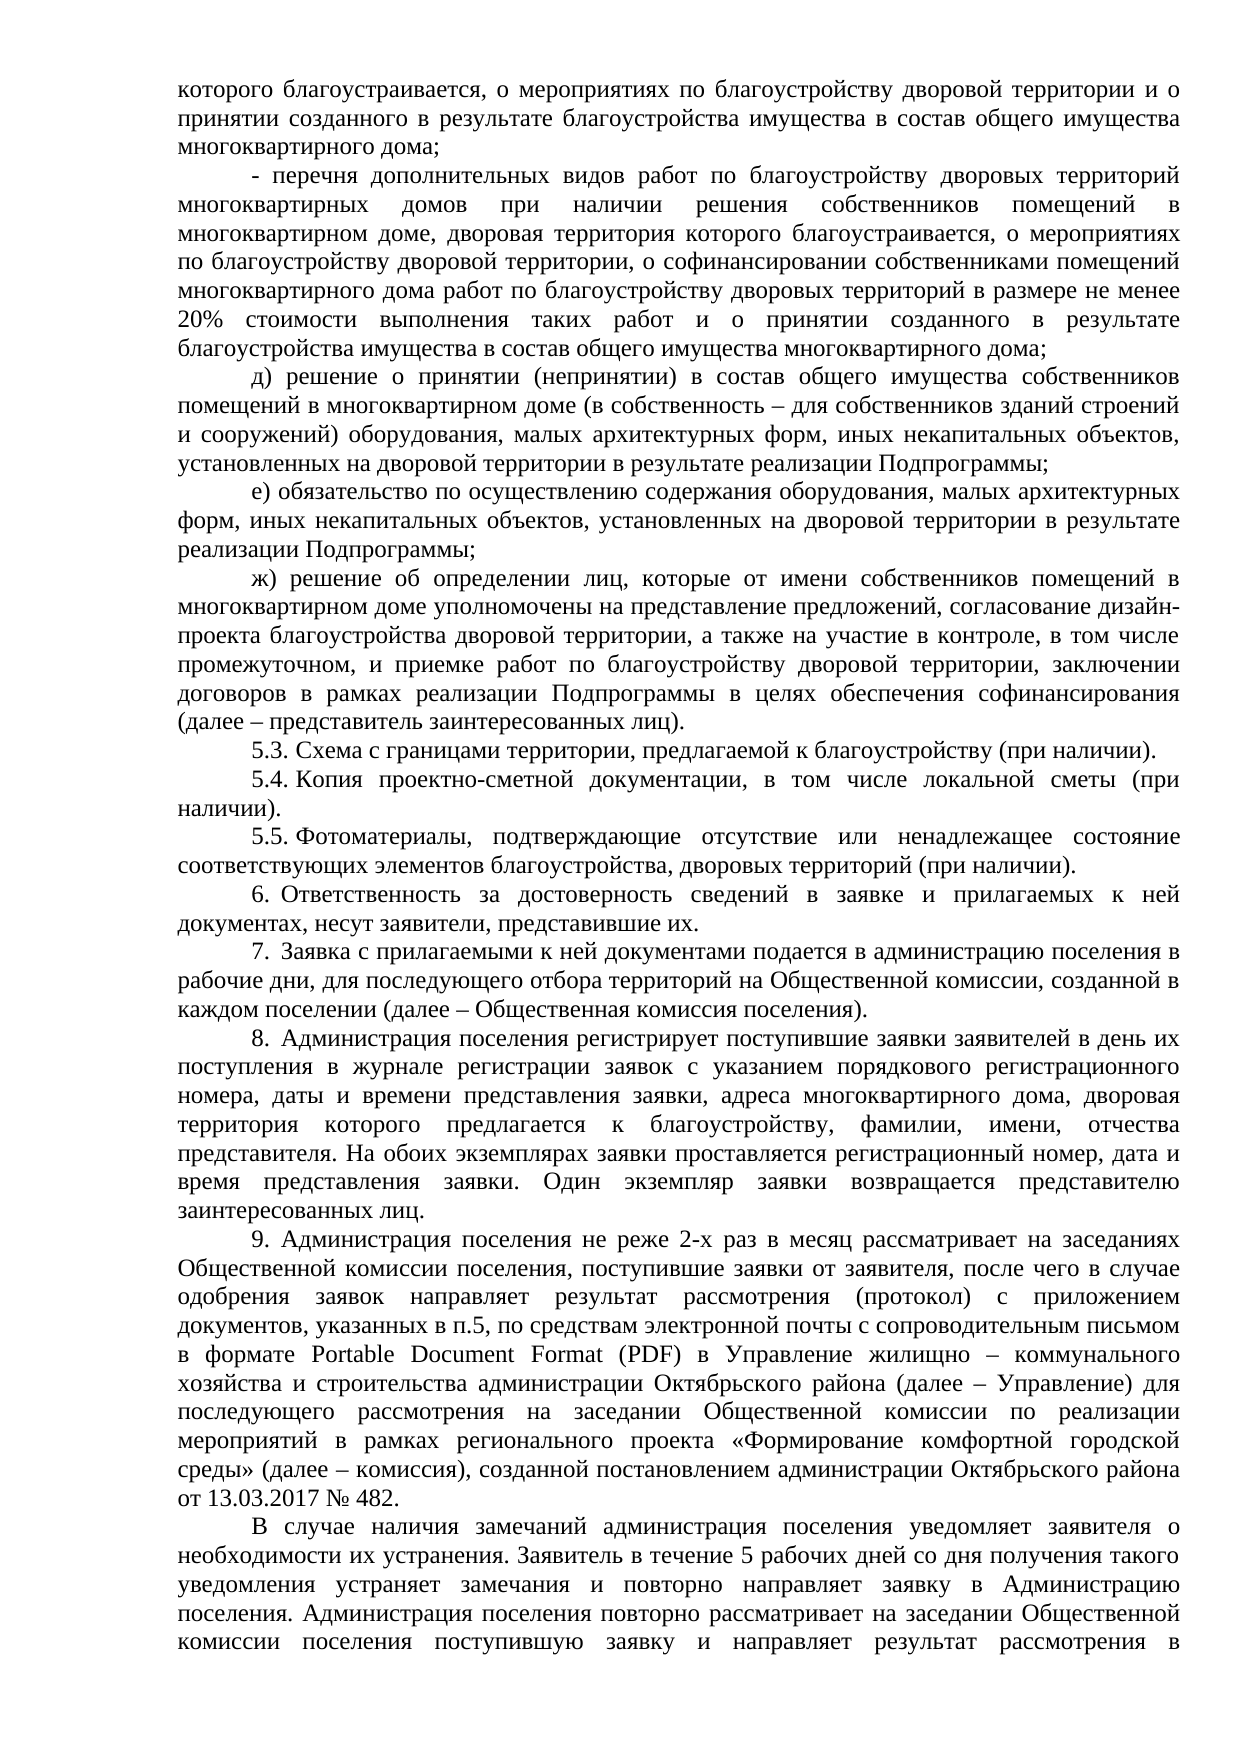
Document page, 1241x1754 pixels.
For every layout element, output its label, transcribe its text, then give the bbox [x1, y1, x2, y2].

list Копия проектно-сметной документации, в том числе локальной сметы (при наличии). [177, 764, 1181, 821]
list Фотоматериалы, подтверждающие отсутствие или ненадлежащее состояние соответствующих элементов благоустройства, дворовых территорий (при наличии). [177, 821, 1181, 879]
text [177, 1511, 1181, 1655]
text д) решение о принятии (непринятии) в состав общего имущества собственников помещений в многоквартирном доме (в собственность – для собственников зданий строений и сооружений) оборудования, малых архитектурных форм, иных некапитальных объектов, установленных на дворовой территории в результате реализации Подпрограммы; [177, 361, 1181, 476]
list Администрация поселения регистрирует поступившие заявки заявителей в день их поступления в журнале регистрации заявок с указанием порядкового регистрационного номера, даты и времени представления заявки, адреса многоквартирного дома, дворовая территория которого предлагается к благоустройству, фамилии, имени, отчества представителя. На обоих экземплярах заявки проставляется регистрационный номер, дата и время представления заявки. Один экземпляр заявки возвращается представителю заинтересованных лиц. [177, 1023, 1181, 1224]
list Администрация поселения не реже 2-х раз в месяц рассматривает на заседаниях Общественной комиссии поселения, поступившие заявки от заявителя, после чего в случае одобрения заявок направляет результат рассмотрения (протокол) с приложением документов, указанных в п.5, по средствам электронной почты с сопроводительным письмом в формате Portable Document Format (PDF) в Управление жилищно – коммунального хозяйства и строительства администрации Октябрьского района (далее – Управление) для последующего рассмотрения на заседании Общественной комиссии по реализации мероприятий в рамках регионального проекта «Формирование комфортной городской среды» (далее – комиссия), созданной постановлением администрации Октябрьского района от 13.03.2017 № 482. [177, 1224, 1181, 1511]
list Схема с границами территории, предлагаемой к благоустройству (при наличии). [177, 735, 1181, 764]
list Ответственность за достоверность сведений в заявке и прилагаемых к ней документах, несут заявители, представившие их. [177, 879, 1181, 936]
text е) обязательство по осуществлению содержания оборудования, малых архитектурных форм, иных некапитальных объектов, установленных на дворовой территории в результате реализации Подпрограммы; [177, 476, 1181, 563]
list Заявка с прилагаемыми к ней документами подается в администрацию поселения в рабочие дни, для последующего отбора территорий на Общественной комиссии, созданной в каждом поселении (далее – Общественная комиссия поселения). [177, 936, 1181, 1023]
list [177, 74, 1181, 160]
text ж) решение об определении лиц, которые от имени собственников помещений в многоквартирном доме уполномочены на представление предложений, согласование дизайн-проекта благоустройства дворовой территории, а также на участие в контроле, в том числе промежуточном, и приемке работ по благоустройству дворовой территории, заключении договоров в рамках реализации Подпрограммы в целях обеспечения софинансирования (далее – представитель заинтересованных лиц). [177, 563, 1181, 735]
list - перечня дополнительных видов работ по благоустройству дворовых территорий многоквартирных домов при наличии решения собственников помещений в многоквартирном доме, дворовая территория которого благоустраивается, о мероприятиях по благоустройству дворовой территории, о софинансировании собственниками помещений многоквартирного дома работ по благоустройству дворовых территорий в размере не менее 20% стоимости выполнения таких работ и о принятии созданного в результате благоустройства имущества в состав общего имущества многоквартирного дома; [177, 160, 1181, 361]
